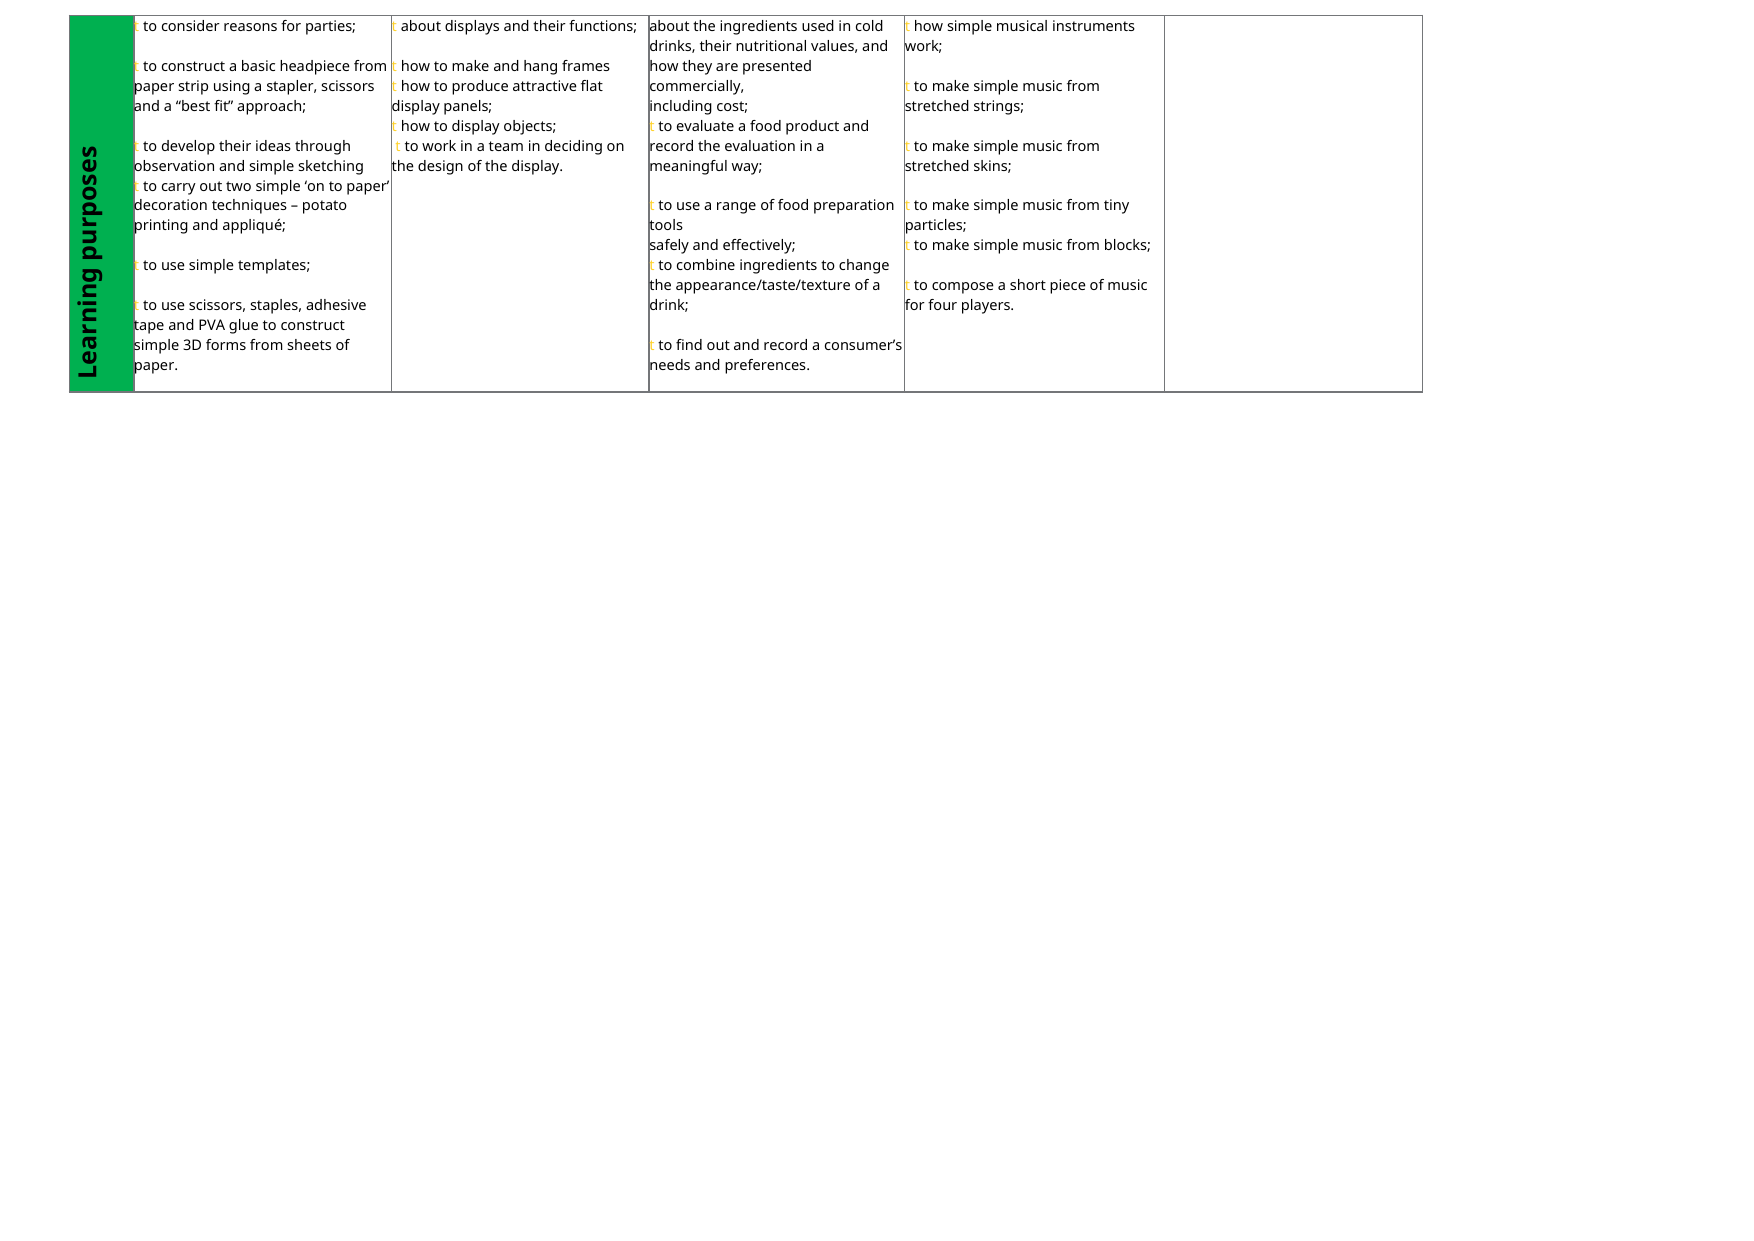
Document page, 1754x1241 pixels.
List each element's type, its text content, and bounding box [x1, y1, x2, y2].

table_cell t how simple musical instruments work; t to make simple music from stretched strings; t to make simple music from stretched skins; t to make simple music from tiny particles; t to make simple music from blocks; t to compose a short piece of music for four players. [905, 16, 1164, 391]
table_cell t about displays and their functions; t how to make and hang frames t how to produce attractive flat display panels; t how to display objects; t to work in a team in deciding on the design of the display. [392, 16, 648, 391]
table_cell about the ingredients used in cold drinks, their nutritional values, and how they are presented commercially, including cost; t to evaluate a food product and record the evaluation in a meaningful way; t to use a range of food preparation tools safely and effectively; t to combine ingredients to change the appearance/taste/texture of a drink; t to find out and record a consumer’s needs and preferences. [650, 16, 904, 391]
table_cell Learning purposes [70, 16, 133, 391]
table_cell [1165, 16, 1422, 391]
table_cell t to consider reasons for parties; t to construct a basic headpiece from paper strip using a stapler, scissors and a “best fit” approach; t to develop their ideas through observation and simple sketching t to carry out two simple ‘on to paper’ decoration techniques – potato printing and appliqué; t to use simple templates; t to use scissors, staples, adhesive tape and PVA glue to construct simple 3D forms from sheets of paper. [135, 16, 391, 391]
